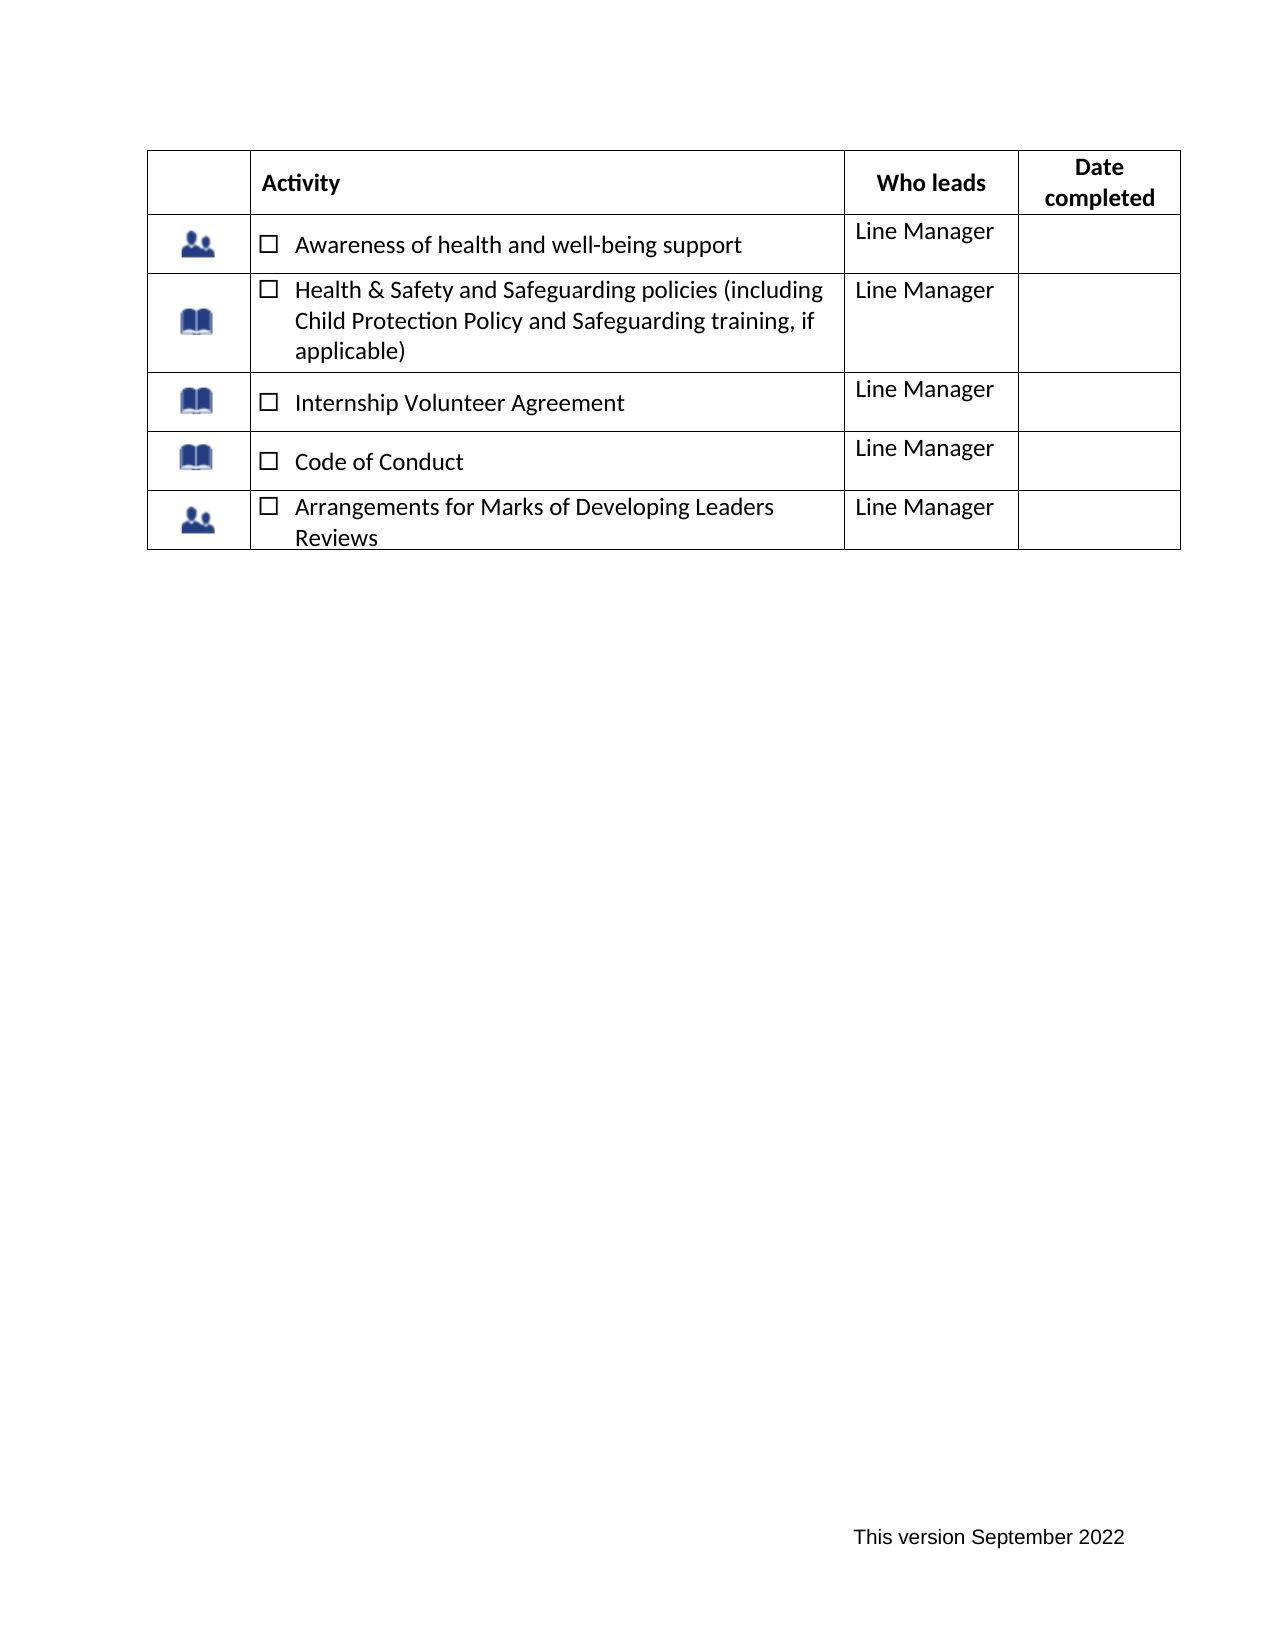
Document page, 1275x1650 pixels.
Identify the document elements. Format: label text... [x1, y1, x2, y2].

table_cell [148, 432, 250, 490]
table_cell [1019, 373, 1180, 431]
table_header [148, 151, 250, 214]
table_cell [148, 215, 250, 273]
table_cell Line Manager [845, 432, 1018, 490]
picture [174, 501, 224, 539]
table_cell [1019, 491, 1180, 549]
table_cell [148, 373, 250, 431]
table_cell [1019, 274, 1180, 372]
table_cell Line Manager [845, 274, 1018, 372]
table_cell [148, 274, 250, 372]
table_cell Line Manager [845, 373, 1018, 431]
table_header Date completed [1019, 151, 1180, 214]
table_cell Internship Volunteer Agreement [251, 373, 844, 431]
picture [172, 379, 225, 424]
table_cell [1019, 215, 1180, 273]
table_cell Code of Conduct [251, 432, 844, 490]
table_cell [1019, 432, 1180, 490]
picture [172, 300, 225, 345]
table_header Who leads [845, 151, 1018, 214]
table_cell Arrangements for Marks of Developing Leaders Reviews [251, 491, 844, 549]
picture [174, 225, 224, 263]
table_cell [148, 491, 250, 549]
table_cell Line Manager [845, 491, 1018, 549]
table_cell Line Manager [845, 215, 1018, 273]
table_cell Health & Safety and Safeguarding policies (including Child Protection Policy and Safeguarding training, if applicable) [251, 274, 844, 372]
table_cell Awareness of health and well-being support [251, 215, 844, 273]
table_header Activity [251, 151, 844, 214]
